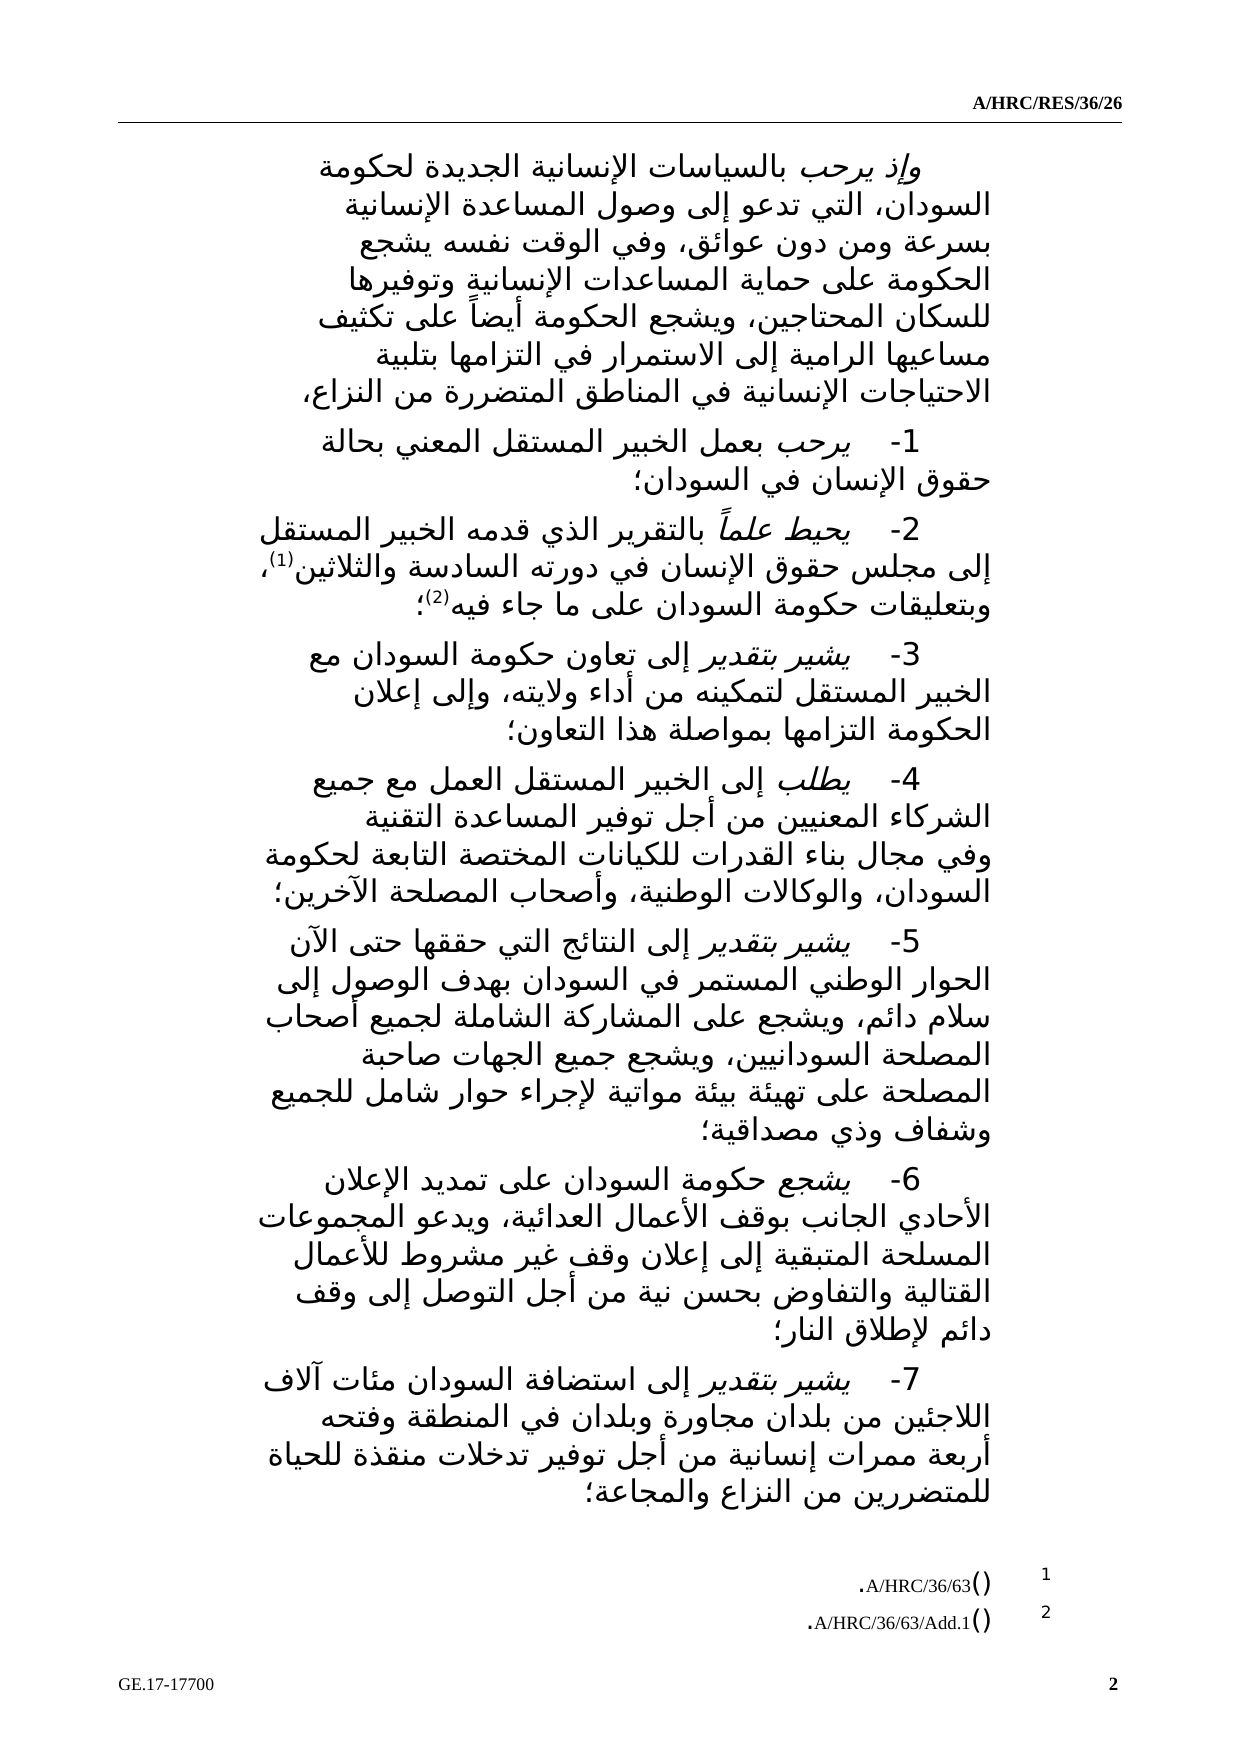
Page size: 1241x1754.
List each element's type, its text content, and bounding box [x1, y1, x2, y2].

text 6- يشجع حكومة السودان على تمديد الإعلان الأحادي الجانب بوقف الأعمال العدائية، ويدعو المجموعات المسلحة المتبقية إلى إعلان وقف غير مشروط للأعمال القتالية والتفاوض بحسن نية من أجل التوصل إلى وقف دائم لإطلاق النار؛ [248, 1160, 992, 1348]
text 5- يشير بتقدير إلى النتائج التي حققها حتى الآن الحوار الوطني المستمر في السودان بهدف الوصول إلى سلام دائم، ويشجع على المشاركة الشاملة لجميع أصحاب المصلحة السودانيين، ويشجع جميع الجهات صاحبة المصلحة على تهيئة بيئة مواتية لإجراء حوار شامل للجميع وشفاف وذي مصداقية؛ [248, 923, 992, 1148]
text 4- يطلب إلى الخبير المستقل العمل مع جميع الشركاء المعنيين من أجل توفير المساعدة التقنية وفي مجال بناء القدرات للكيانات المختصة التابعة لحكومة السودان، والوكالات الوطنية، وأصحاب المصلحة الآخرين؛ [248, 760, 992, 910]
text 1- يرحب بعمل الخبير المستقل المعني بحالة حقوق الإنسان في السودان؛ [248, 423, 992, 498]
text 7- يشير بتقدير إلى استضافة السودان مئات آلاف اللاجئين من بلدان مجاورة وبلدان في المنطقة وفتحه أربعة ممرات إنسانية من أجل توفير تدخلات منقذة للحياة للمتضررين من النزاع والمجاعة؛ [248, 1360, 992, 1510]
text وإذ يرحب بالسياسات الإنسانية الجديدة لحكومة السودان، التي تدعو إلى وصول المساعدة الإنسانية بسرعة ومن دون عوائق، وفي الوقت نفسه يشجع الحكومة على حماية المساعدات الإنسانية وتوفيرها للسكان المحتاجين، ويشجع الحكومة أيضاً على تكثيف مساعيها الرامية إلى الاستمرار في التزامها بتلبية الاحتياجات الإنسانية في المناطق المتضررة من النزاع، [248, 148, 992, 410]
text 2- يحيط علماً بالتقرير الذي قدمه الخبير المستقل إلى مجلس حقوق الإنسان في دورته السادسة والثلاثين()، وبتعليقات حكومة السودان على ما جاء فيه()؛ [248, 510, 992, 623]
text 3- يشير بتقدير إلى تعاون حكومة السودان مع الخبير المستقل لتمكينه من أداء ولايته، وإلى إعلان الحكومة التزامها بمواصلة هذا التعاون؛ [248, 635, 992, 748]
